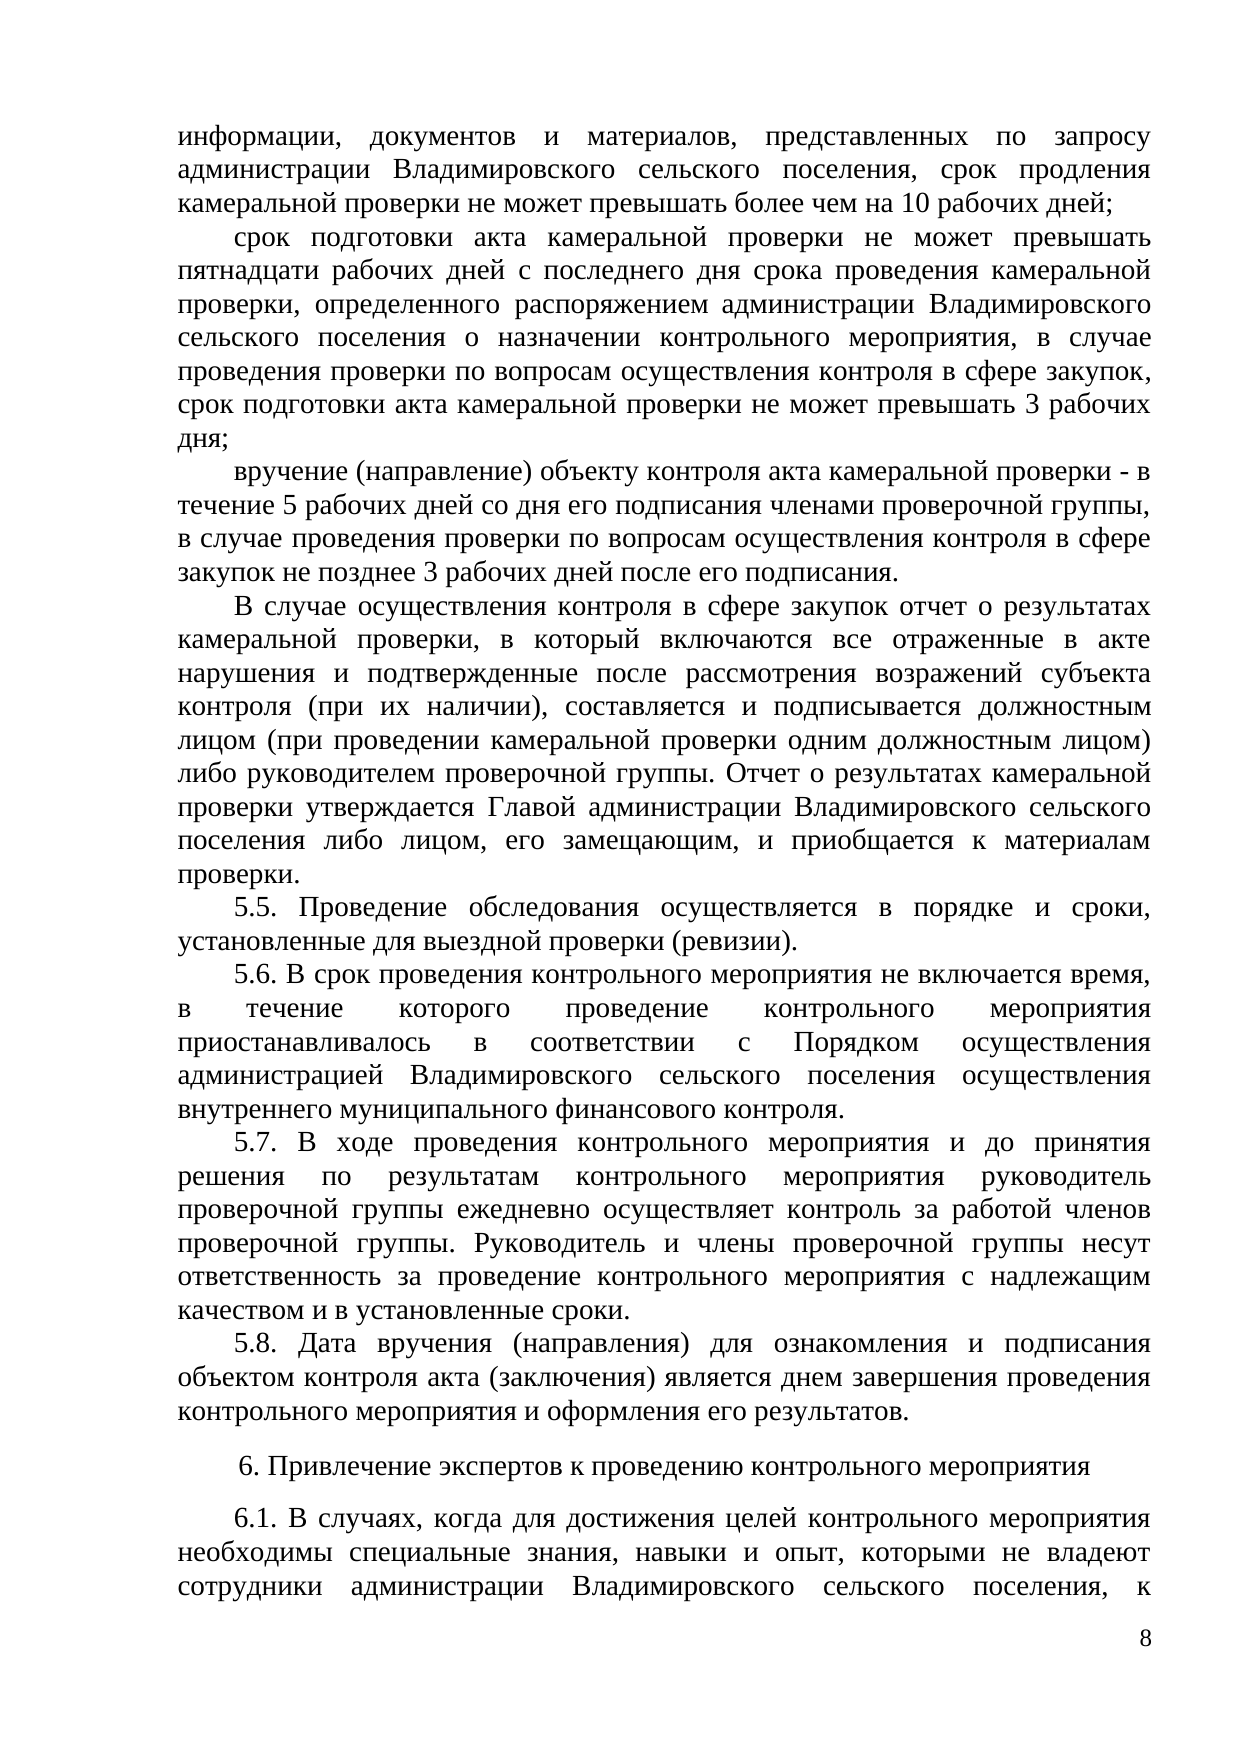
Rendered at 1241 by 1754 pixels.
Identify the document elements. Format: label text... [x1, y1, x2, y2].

text 5.7. В ходе проведения контрольного мероприятия и до принятия решения по результатам контрольного мероприятия руководитель проверочной группы ежедневно осуществляет контроль за работой членов проверочной группы. Руководитель и члены проверочной группы несут ответственность за проведение контрольного мероприятия с надлежащим качеством и в установленные сроки. [177, 1124, 1152, 1326]
text 5.8. Дата вручения (направления) для ознакомления и подписания объектом контроля акта (заключения) является днем завершения проведения контрольного мероприятия и оформления его результатов. [177, 1326, 1152, 1426]
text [177, 118, 1152, 219]
text вручение (направление) объекту контроля акта камеральной проверки - в течение 5 рабочих дней со дня его подписания членами проверочной группы, в случае проведения проверки по вопросам осуществления контроля в сфере закупок не позднее 3 рабочих дней после его подписания. [177, 453, 1152, 588]
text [177, 1501, 1152, 1601]
text 6. Привлечение экспертов к проведению контрольного мероприятия [177, 1448, 1152, 1481]
text 5.5. Проведение обследования осуществляется в порядке и сроки, установленные для выездной проверки (ревизии). [177, 889, 1152, 957]
text 5.6. В срок проведения контрольного мероприятия не включается время, в течение которого проведение контрольного мероприятия приостанавливалось в соответствии с Порядком осуществления администрацией Владимировского сельского поселения осуществления внутреннего муниципального финансового контроля. [177, 957, 1152, 1124]
text срок подготовки акта камеральной проверки не может превышать пятнадцати рабочих дней с последнего дня срока проведения камеральной проверки, определенного распоряжением администрации Владимировского сельского поселения о назначении контрольного мероприятия, в случае проведения проверки по вопросам осуществления контроля в сфере закупок, срок подготовки акта камеральной проверки не может превышать 3 рабочих дня; [177, 219, 1152, 453]
text В случае осуществления контроля в сфере закупок отчет о результатах камеральной проверки, в который включаются все отраженные в акте нарушения и подтвержденные после рассмотрения возражений субъекта контроля (при их наличии), составляется и подписывается должностным лицом (при проведении камеральной проверки одним должностным лицом) либо руководителем проверочной группы. Отчет о результатах камеральной проверки утверждается Главой администрации Владимировского сельского поселения либо лицом, его замещающим, и приобщается к материалам проверки. [177, 588, 1152, 889]
